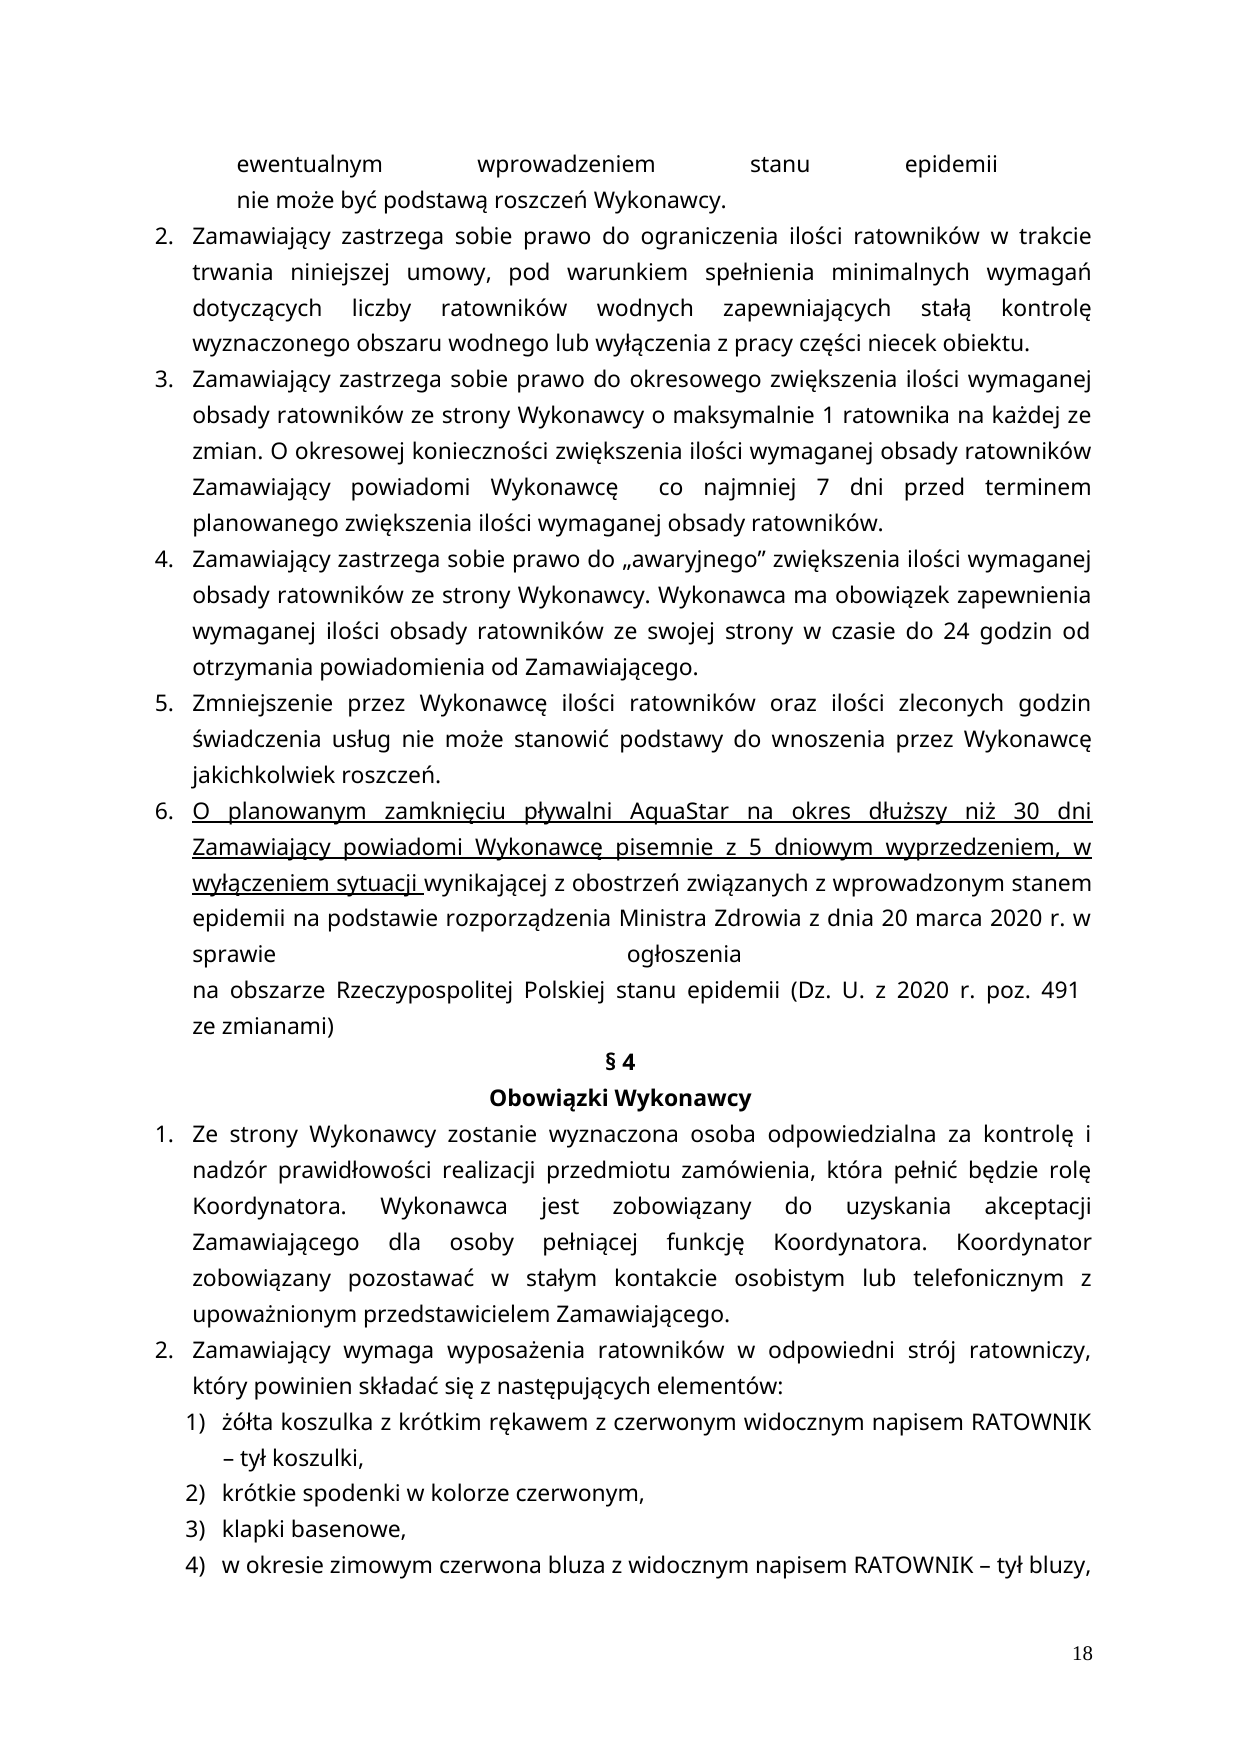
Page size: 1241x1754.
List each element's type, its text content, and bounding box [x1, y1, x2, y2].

list O planowanym zamknięciu pływalni AquaStar na okres dłuższy niż 30 dni Zamawiający powiadomi Wykonawcę pisemnie z 5 dniowym wyprzedzeniem, w wyłączeniem sytuacji wynikającej z obostrzeń związanych z wprowadzonym stanem epidemii na podstawie rozporządzenia Ministra Zdrowia z dnia 20 marca 2020 r. w sprawie ogłoszenia na obszarze Rzeczypospolitej Polskiej stanu epidemii (Dz. U. z 2020 r. poz. 491 ze zmianami) [154, 794, 1092, 1041]
list Zamawiający zastrzega sobie prawo do okresowego zwiększenia ilości wymaganej obsady ratowników ze strony Wykonawcy o maksymalnie 1 ratownika na każdej ze zmian. O okresowej konieczności zwiększenia ilości wymaganej obsady ratowników Zamawiający powiadomi Wykonawcę co najmniej 7 dni przed terminem planowanego zwiększenia ilości wymaganej obsady ratowników. [154, 363, 1092, 538]
list klapki basenowe, [185, 1513, 1092, 1544]
text Obowiązki Wykonawcy [148, 1082, 1092, 1113]
list żółta koszulka z krótkim rękawem z czerwonym widocznym napisem RATOWNIK – tył koszulki, [185, 1406, 1092, 1473]
list Zamawiający zastrzega sobie prawo do ograniczenia ilości ratowników w trakcie trwania niniejszej umowy, pod warunkiem spełnienia minimalnych wymagań dotyczących liczby ratowników wodnych zapewniających stałą kontrolę wyznaczonego obszaru wodnego lub wyłączenia z pracy części niecek obiektu. [154, 219, 1092, 359]
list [199, 148, 1092, 215]
list krótkie spodenki w kolorze czerwonym, [185, 1477, 1092, 1509]
text § 4 [148, 1046, 1092, 1077]
list w okresie zimowym czerwona bluza z widocznym napisem RATOWNIK – tył bluzy, [185, 1549, 1092, 1581]
list Ze strony Wykonawcy zostanie wyznaczona osoba odpowiedzialna za kontrolę i nadzór prawidłowości realizacji przedmiotu zamówienia, która pełnić będzie rolę Koordynatora. Wykonawca jest zobowiązany do uzyskania akceptacji Zamawiającego dla osoby pełniącej funkcję Koordynatora. Koordynator zobowiązany pozostawać w stałym kontakcie osobistym lub telefonicznym z upoważnionym przedstawicielem Zamawiającego. [154, 1118, 1092, 1329]
list Zamawiający wymaga wyposażenia ratowników w odpowiedni strój ratowniczy, który powinien składać się z następujących elementów: [154, 1334, 1092, 1401]
list Zamawiający zastrzega sobie prawo do „awaryjnego” zwiększenia ilości wymaganej obsady ratowników ze strony Wykonawcy. Wykonawca ma obowiązek zapewnienia wymaganej ilości obsady ratowników ze swojej strony w czasie do 24 godzin od otrzymania powiadomienia od Zamawiającego. [154, 543, 1092, 682]
list Zmniejszenie przez Wykonawcę ilości ratowników oraz ilości zleconych godzin świadczenia usług nie może stanowić podstawy do wnoszenia przez Wykonawcę jakichkolwiek roszczeń. [154, 687, 1092, 790]
